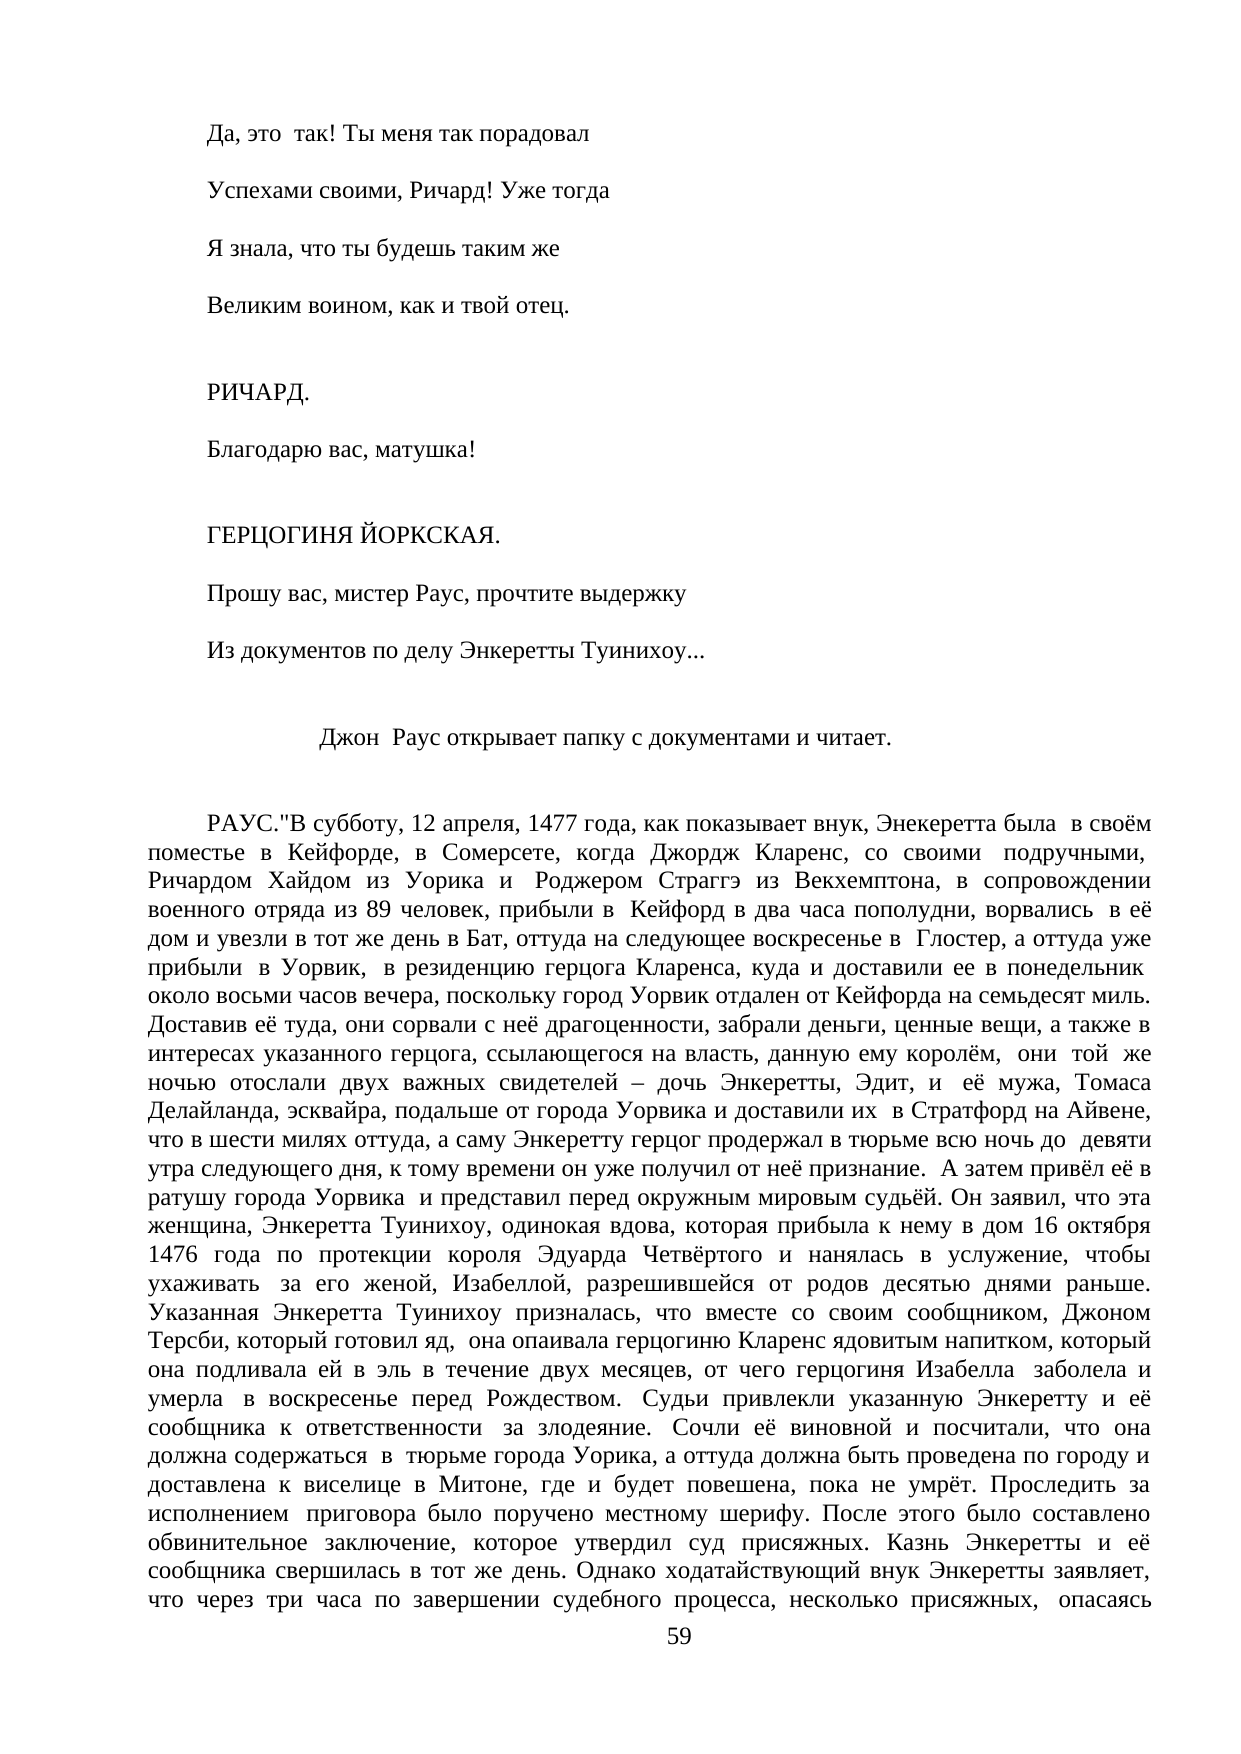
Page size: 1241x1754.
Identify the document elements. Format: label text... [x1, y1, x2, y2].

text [148, 808, 1152, 1613]
text Великим воином, как и твой отец. [148, 291, 1152, 319]
text Я знала, что ты будешь таким же [148, 233, 1152, 262]
text Благодарю вас, матушка! [148, 434, 1152, 463]
text ГЕРЦОГИНЯ ЙОРКСКАЯ. [148, 521, 1152, 549]
text Да, это так! Ты меня так порадовал [148, 118, 1152, 147]
text Успехами своими, Ричард! Уже тогда [148, 176, 1152, 204]
text Джон Раус открывает папку с документами и читает. [148, 722, 1152, 751]
text Прошу вас, мистер Раус, прочтите выдержку [148, 578, 1152, 607]
text РИЧАРД. [148, 377, 1152, 406]
text Из документов по делу Энкеретты Туинихоу... [148, 636, 1152, 664]
